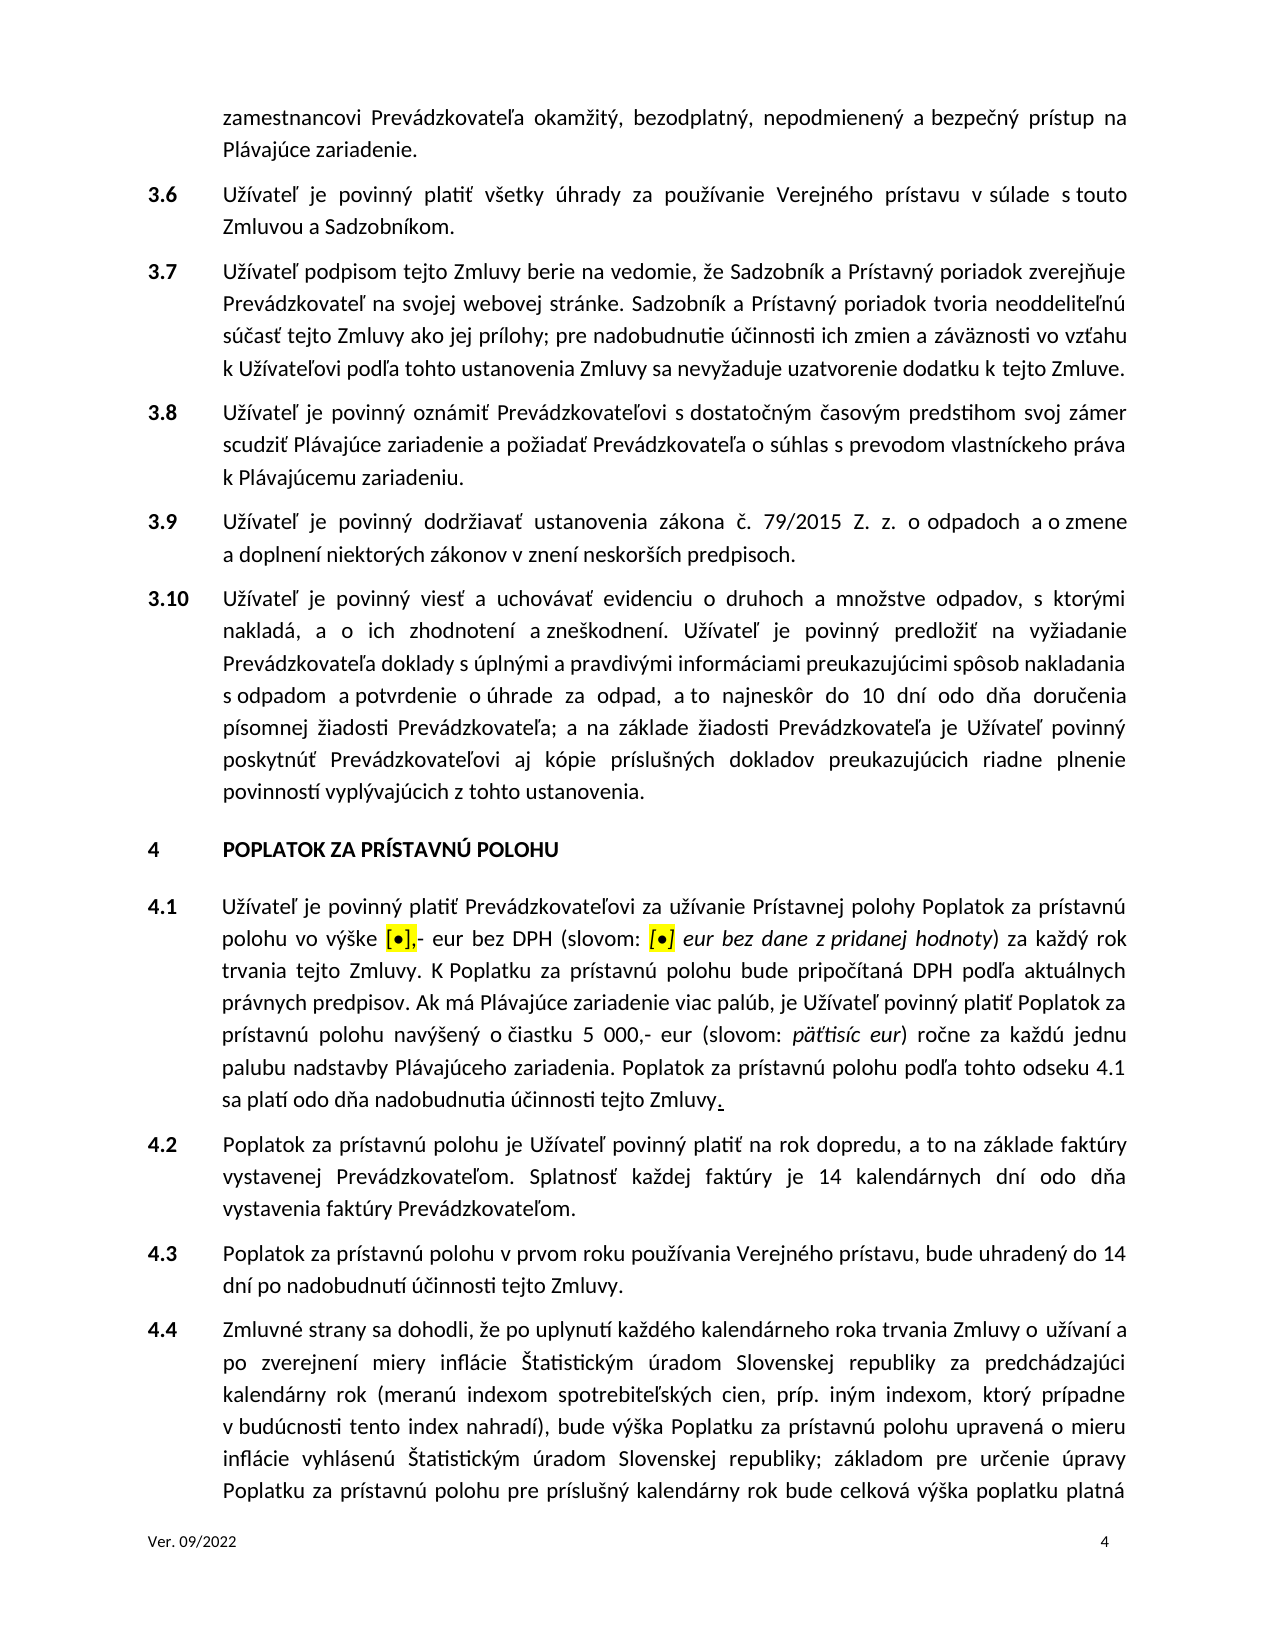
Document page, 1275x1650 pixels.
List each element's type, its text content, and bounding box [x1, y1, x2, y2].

list Užívateľ podpisom tejto Zmluvy berie na vedomie, že Sadzobník a Prístavný poriadok zverejňuje Prevádzkovateľ na svojej webovej stránke. Sadzobník a Prístavný poriadok tvoria neoddeliteľnú súčasť tejto Zmluvy ako jej prílohy; pre nadobudnutie účinnosti ich zmien a záväznosti vo vzťahu k Užívateľovi podľa tohto ustanovenia Zmluvy sa nevyžaduje uzatvorenie dodatku k tejto Zmluve. [148, 257, 1127, 382]
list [148, 1316, 1127, 1504]
list Užívateľ je povinný viesť a uchovávať evidenciu o druhoch a množstve odpadov, s ktorými nakladá, a o ich zhodnotení a zneškodnení. Užívateľ je povinný predložiť na vyžiadanie Prevádzkovateľa doklady s úplnými a pravdivými informáciami preukazujúcimi spôsob nakladania s odpadom a potvrdenie o úhrade za odpad, a to najneskôr do 10 dní odo dňa doručenia písomnej žiadosti Prevádzkovateľa; a na základe žiadosti Prevádzkovateľa je Užívateľ povinný poskytnúť Prevádzkovateľovi aj kópie príslušných dokladov preukazujúcich riadne plnenie povinností vyplývajúcich z tohto ustanovenia. [148, 584, 1127, 806]
list Užívateľ je povinný platiť všetky úhrady za používanie Verejného prístavu v súlade s touto Zmluvou a Sadzobníkom. [148, 180, 1127, 241]
list POPLATOK ZA PRÍSTAVNÚ POLOHU [148, 835, 1127, 863]
list Užívateľ je povinný platiť Prevádzkovateľovi za užívanie Prístavnej polohy Poplatok za prístavnú polohu vo výške [•],- eur bez DPH (slovom: [•] eur bez dane z pridanej hodnoty) za každý rok trvania tejto Zmluvy. K Poplatku za prístavnú polohu bude pripočítaná DPH podľa aktuálnych právnych predpisov. Ak má Plávajúce zariadenie viac palúb, je Užívateľ povinný platiť Poplatok za prístavnú polohu navýšený o čiastku 5 000,- eur (slovom: päťtisíc eur) ročne za každú jednu palubu nadstavby Plávajúceho zariadenia. Poplatok za prístavnú polohu podľa tohto odseku 4.1 sa platí odo dňa nadobudnutia účinnosti tejto Zmluvy. [148, 892, 1127, 1113]
list Poplatok za prístavnú polohu v prvom roku používania Verejného prístavu, bude uhradený do 14 dní po nadobudnutí účinnosti tejto Zmluvy. [148, 1239, 1127, 1299]
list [148, 103, 1127, 164]
list Užívateľ je povinný dodržiavať ustanovenia zákona č. 79/2015 Z. z. o odpadoch a o zmene a doplnení niektorých zákonov v znení neskorších predpisoch. [148, 507, 1127, 568]
list Užívateľ je povinný oznámiť Prevádzkovateľovi s dostatočným časovým predstihom svoj zámer scudziť Plávajúce zariadenie a požiadať Prevádzkovateľa o súhlas s prevodom vlastníckeho práva k Plávajúcemu zariadeniu. [148, 398, 1127, 491]
list Poplatok za prístavnú polohu je Užívateľ povinný platiť na rok dopredu, a to na základe faktúry vystavenej Prevádzkovateľom. Splatnosť každej faktúry je 14 kalendárnych dní odo dňa vystavenia faktúry Prevádzkovateľom. [148, 1130, 1127, 1222]
